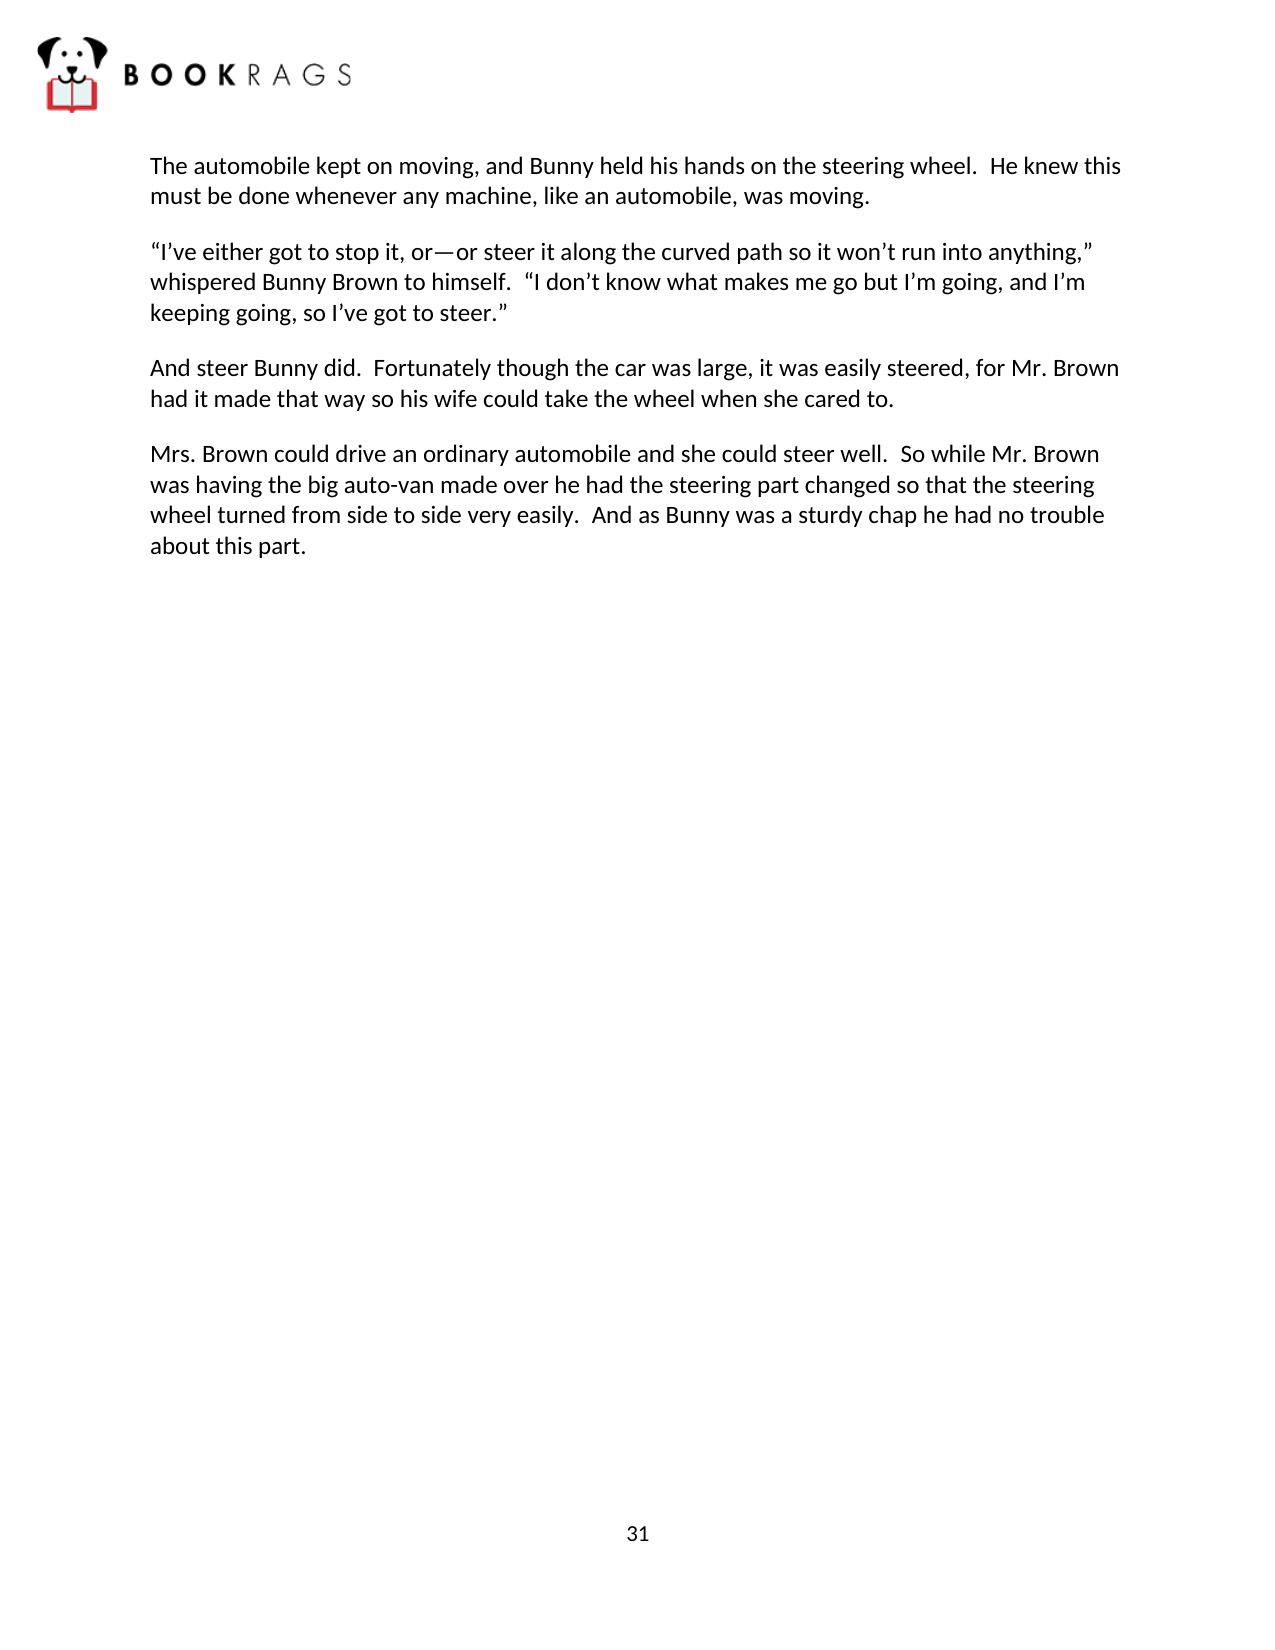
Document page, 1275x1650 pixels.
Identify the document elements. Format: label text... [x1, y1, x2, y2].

text “I’ve either got to stop it, or—­or steer it along the curved path so it won’t run into anything,” whispered Bunny Brown to himself. “I don’t know what makes me go but I’m going, and I’m keeping going, so I’ve got to steer.” [150, 236, 1125, 328]
text Mrs. Brown could drive an ordinary automobile and she could steer well. So while Mr. Brown was having the big auto-van made over he had the steering part changed so that the steering wheel turned from side to side very easily. And as Bunny was a sturdy chap he had no trouble about this part. [150, 439, 1125, 561]
picture [37, 37, 351, 113]
text The automobile kept on moving, and Bunny held his hands on the steering wheel. He knew this must be done whenever any machine, like an automobile, was moving. [150, 150, 1125, 211]
text And steer Bunny did. Fortunately though the car was large, it was easily steered, for Mr. Brown had it made that way so his wife could take the wheel when she cared to. [150, 353, 1125, 414]
